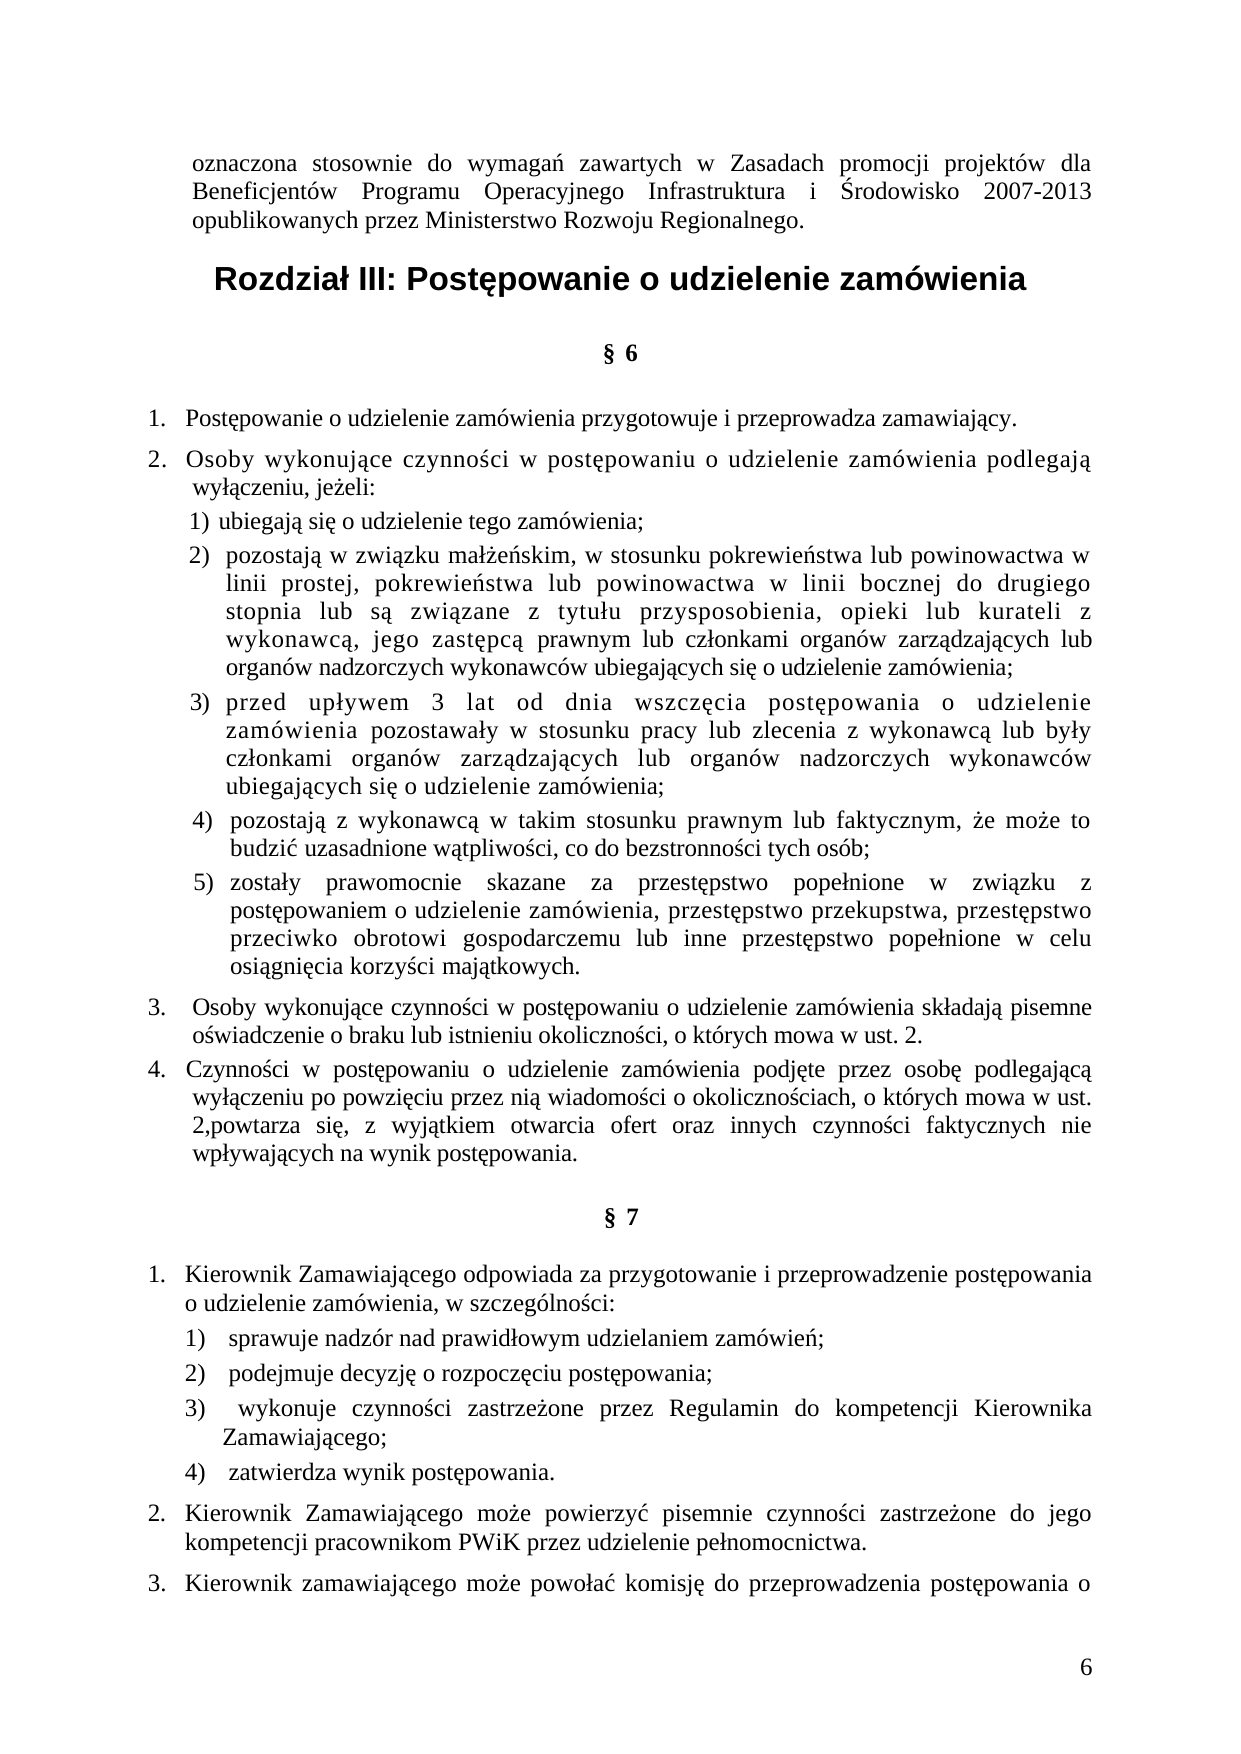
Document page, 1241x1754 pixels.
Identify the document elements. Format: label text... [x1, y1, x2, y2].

list pozostają w związku małżeńskim, w stosunku pokrewieństwa lub powinowactwa w linii prostej, pokrewieństwa lub powinowactwa w linii bocznej do drugiego stopnia lub są związane z tytułu przysposobienia, opieki lub kurateli z wykonawcą, jego zastępcą prawnym lub członkami organów zarządzających lub organów nadzorczych wykonawców ubiegających się o udzielenie zamówienia; [189, 541, 1093, 681]
list Osoby wykonujące czynności w postępowaniu o udzielenie zamówienia podlegają wyłączeniu, jeżeli: [148, 445, 1093, 501]
text 4) pozostają z wykonawcą w takim stosunku prawnym lub faktycznym, że może to budzić uzasadnione wątpliwości, co do bezstronności tych osób; [192, 806, 1093, 862]
list zatwierdza wynik postępowania. [184, 1457, 1093, 1485]
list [148, 148, 1093, 234]
list Postępowanie o udzielenie zamówienia przygotowuje i przeprowadza zamawiający. [148, 403, 1093, 432]
list wykonuje czynności zastrzeżone przez Regulamin do kompetencji Kierownika Zamawiającego; [184, 1393, 1093, 1450]
text 3) przed upływem 3 lat od dnia wszczęcia postępowania o udzielenie zamówienia pozostawały w stosunku pracy lub zlecenia z wykonawcą lub były członkami organów zarządzających lub organów nadzorczych wykonawców ubiegających się o udzielenie zamówienia; [189, 688, 1093, 800]
list ubiegają się o udzielenie tego zamówienia; [189, 507, 1093, 535]
list podejmuje decyzję o rozpoczęciu postępowania; [184, 1358, 1093, 1387]
text 5) zostały prawomocnie skazane za przestępstwo popełnione w związku z postępowaniem o udzielenie zamówienia, przestępstwo przekupstwa, przestępstwo przeciwko obrotowi gospodarczemu lub inne przestępstwo popełnione w celu osiągnięcia korzyści majątkowych. [193, 868, 1093, 980]
subtitle Rozdział III: Postępowanie o udzielenie zamówienia [148, 259, 1093, 297]
list sprawuje nadzór nad prawidłowym udzielaniem zamówień; [184, 1323, 1093, 1352]
text § 6 [148, 338, 1093, 367]
text § 7 [149, 1202, 1093, 1230]
list Kierownik Zamawiającego odpowiada za przygotowanie i przeprowadzenie postępowania o udzielenie zamówienia, w szczególności: [148, 1259, 1093, 1317]
list Czynności w postępowaniu o udzielenie zamówienia podjęte przez osobę podlegającą wyłączeniu po powzięciu przez nią wiadomości o okolicznościach, o których mowa w ust. 2,powtarza się, z wyjątkiem otwarcia ofert oraz innych czynności faktycznych nie wpływających na wynik postępowania. [148, 1055, 1093, 1167]
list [148, 1568, 1093, 1597]
list Osoby wykonujące czynności w postępowaniu o udzielenie zamówienia składają pisemne oświadczenie o braku lub istnieniu okoliczności, o których mowa w ust. 2. [148, 993, 1093, 1049]
list Kierownik Zamawiającego może powierzyć pisemnie czynności zastrzeżone do jego kompetencji pracownikom PWiK przez udzielenie pełnomocnictwa. [148, 1498, 1093, 1555]
